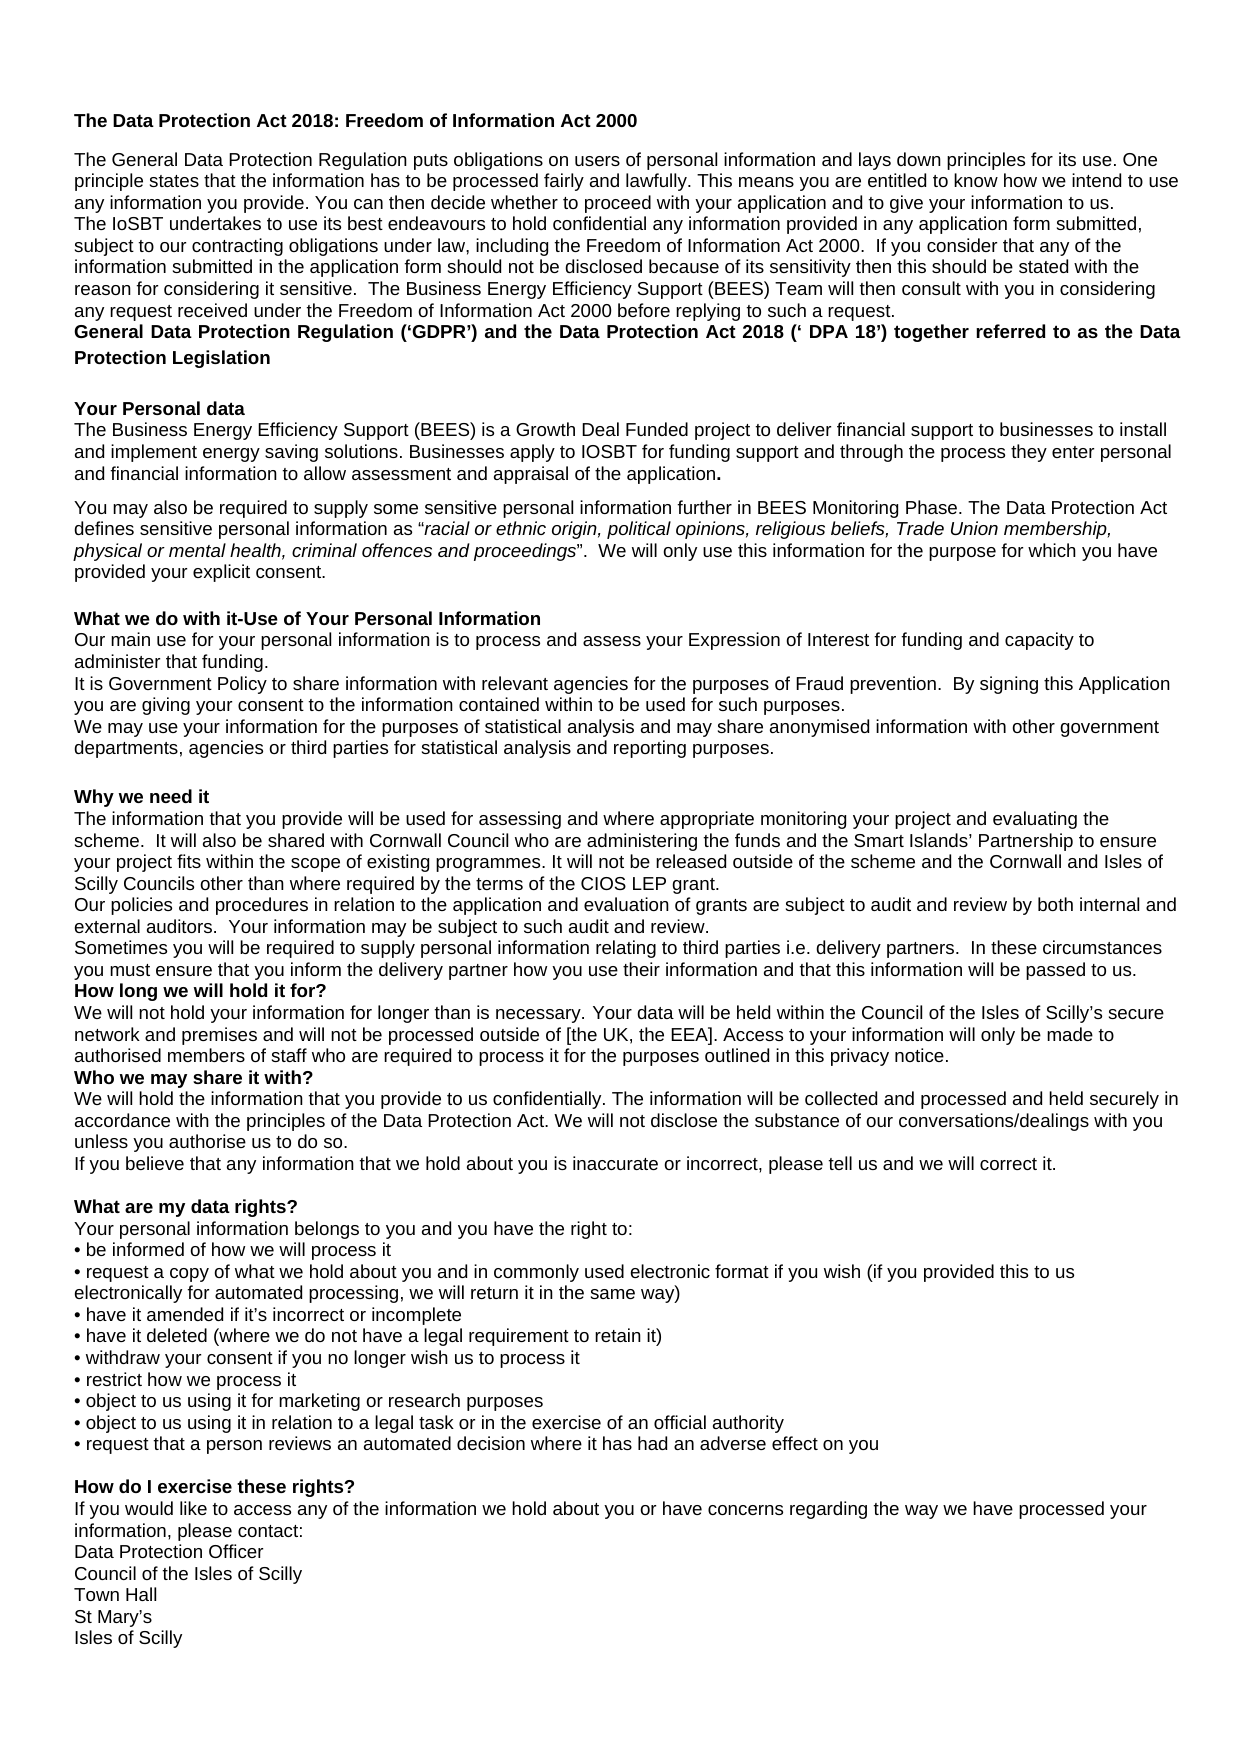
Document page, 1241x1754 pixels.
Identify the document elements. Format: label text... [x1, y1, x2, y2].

text St Mary’s [74, 1606, 1181, 1627]
text What are my data rights? [74, 1196, 1181, 1217]
text • withdraw your consent if you no longer wish us to process it [74, 1347, 1181, 1368]
text It is Government Policy to share information with relevant agencies for the purposes of Fraud prevention. By signing this Application you are giving your consent to the information contained within to be used for such purposes. [74, 672, 1181, 716]
text Who we may share it with? [74, 1067, 1181, 1088]
text Your personal information belongs to you and you have the right to: [74, 1217, 1181, 1239]
text Our main use for your personal information is to process and assess your Expression of Interest for funding and capacity to administer that funding. [74, 629, 1181, 672]
text How long we will hold it for? [74, 980, 1181, 1002]
text We will not hold your information for longer than is necessary. Your data will be held within the Council of the Isles of Scilly’s secure network and premises and will not be processed outside of [the UK, the EEA]. Access to your information will only be made to authorised members of staff who are required to process it for the purposes outlined in this privacy notice. [74, 1002, 1181, 1067]
text The IoSBT undertakes to use its best endeavours to hold confidential any information provided in any application form submitted, subject to our contracting obligations under law, including the Freedom of Information Act 2000. If you consider that any of the information submitted in the application form should not be disclosed because of its sensitivity then this should be stated with the reason for considering it sensitive. The Business Energy Efficiency Support (BEES) Team will then consult with you in considering any request received under the Freedom of Information Act 2000 before replying to such a request. [74, 213, 1181, 321]
text Data Protection Officer [74, 1541, 1181, 1562]
text • have it deleted (where we do not have a legal requirement to retain it) [74, 1325, 1181, 1347]
text The Business Energy Efficiency Support (BEES) is a Growth Deal Funded project to deliver financial support to businesses to install and implement energy saving solutions. Businesses apply to IOSBT for funding support and through the process they enter personal and financial information to allow assessment and appraisal of the application. [74, 419, 1181, 484]
text The Data Protection Act 2018: Freedom of Information Act 2000 [74, 110, 1181, 132]
text You may also be required to supply some sensitive personal information further in BEES Monitoring Phase. The Data Protection Act defines sensitive personal information as “racial or ethnic origin, political opinions, religious beliefs, Trade Union membership, physical or mental health, criminal offences and proceedings”. We will only use this information for the purpose for which you have provided your explicit consent. [74, 496, 1181, 583]
text Your Personal data [74, 398, 1181, 419]
text The information that you provide will be used for assessing and where appropriate monitoring your project and evaluating the scheme. It will also be shared with Cornwall Council who are administering the funds and the Smart Islands’ Partnership to ensure your project fits within the scope of existing programmes. It will not be released outside of the scheme and the Cornwall and Isles of Scilly Councils other than where required by the terms of the CIOS LEP grant. [74, 808, 1181, 894]
text The General Data Protection Regulation puts obligations on users of personal information and lays down principles for its use. One principle states that the information has to be processed fairly and lawfully. This means you are entitled to know how we intend to use any information you provide. You can then decide whether to proceed with your application and to give your information to us. [74, 148, 1181, 213]
text What we do with it-Use of Your Personal Information [74, 608, 1181, 629]
text Isles of Scilly [74, 1627, 1181, 1649]
text • restrict how we process it [74, 1368, 1181, 1390]
text We may use your information for the purposes of statistical analysis and may share anonymised information with other government departments, agencies or third parties for statistical analysis and reporting purposes. [74, 716, 1181, 786]
text • request that a person reviews an automated decision where it has had an adverse effect on you [74, 1433, 1181, 1455]
text We will hold the information that you provide to us confidentially. The information will be collected and processed and held securely in accordance with the principles of the Data Protection Act. We will not disclose the substance of our conversations/dealings with you unless you authorise us to do so. [74, 1088, 1181, 1153]
text • be informed of how we will process it [74, 1239, 1181, 1261]
text Why we need it [74, 786, 1181, 808]
text Council of the Isles of Scilly [74, 1562, 1181, 1584]
text Our policies and procedures in relation to the application and evaluation of grants are subject to audit and review by both internal and external auditors. Your information may be subject to such audit and review. [74, 894, 1181, 937]
text General Data Protection Regulation (‘GDPR’) and the Data Protection Act 2018 (‘ DPA 18’) together referred to as the Data Protection Legislation [74, 321, 1181, 368]
text If you believe that any information that we hold about you is inaccurate or incorrect, please tell us and we will correct it. [74, 1153, 1181, 1174]
text • object to us using it in relation to a legal task or in the exercise of an official authority [74, 1412, 1181, 1433]
text Sometimes you will be required to supply personal information relating to third parties i.e. delivery partners. In these circumstances you must ensure that you inform the delivery partner how you use their information and that this information will be passed to us. [74, 937, 1181, 980]
text • object to us using it for marketing or research purposes [74, 1390, 1181, 1412]
text • request a copy of what we hold about you and in commonly used electronic format if you wish (if you provided this to us electronically for automated processing, we will return it in the same way) [74, 1261, 1181, 1304]
text If you would like to access any of the information we hold about you or have concerns regarding the way we have processed your information, please contact: [74, 1498, 1181, 1541]
text • have it amended if it’s incorrect or incomplete [74, 1304, 1181, 1325]
text Town Hall [74, 1584, 1181, 1606]
text How do I exercise these rights? [74, 1476, 1181, 1498]
